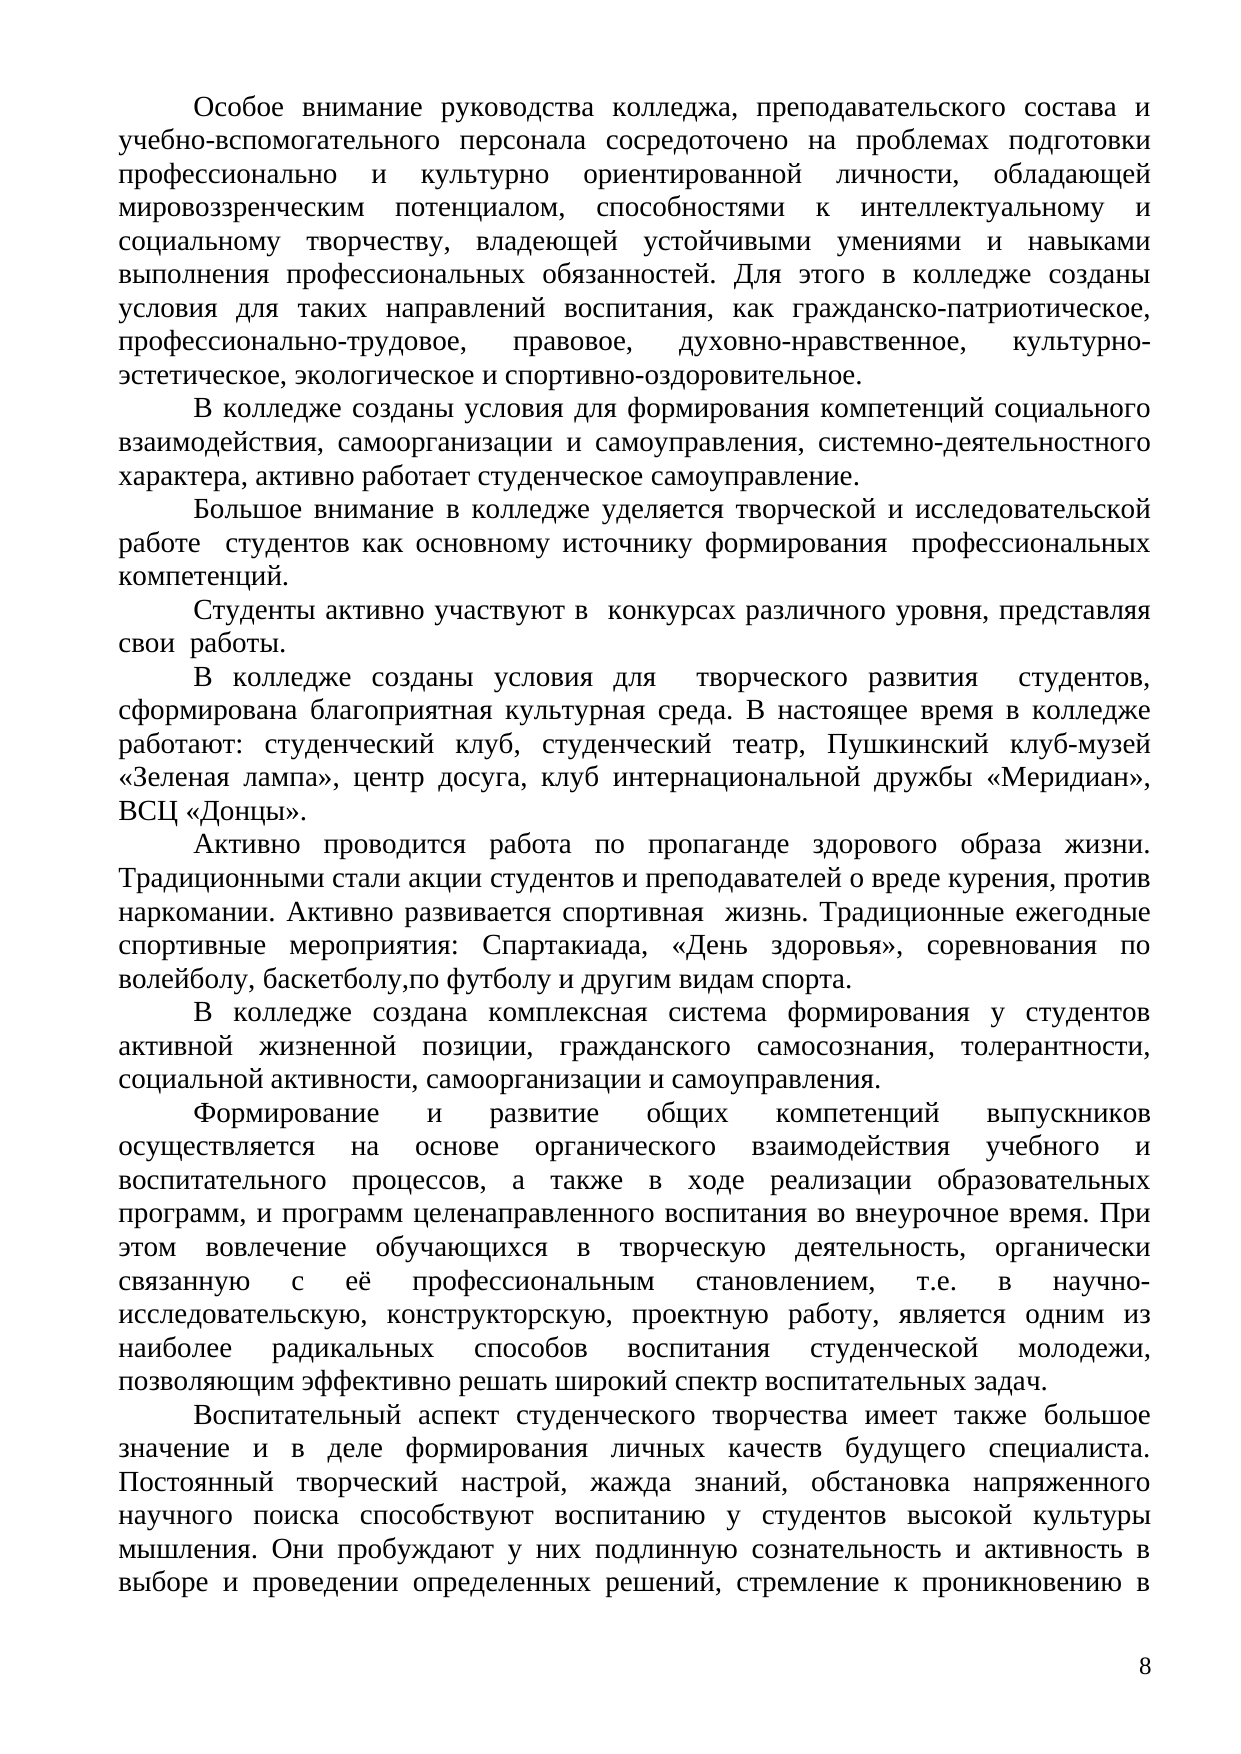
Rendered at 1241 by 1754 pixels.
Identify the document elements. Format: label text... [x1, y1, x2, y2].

text Активно проводится работа по пропаганде здорового образа жизни. Традиционными стали акции студентов и преподавателей о вреде курения, против наркомании. Активно развивается спортивная жизнь. Традиционные ежегодные спортивные мероприятия: Спартакиада, «День здоровья», соревнования по волейболу, баскетболу,по футболу и другим видам спорта. [118, 827, 1152, 994]
text Большое внимание в колледже уделяется творческой и исследовательской работе студентов как основному источнику формирования профессиональных компетенций. [118, 491, 1152, 592]
text Формирование и развитие общих компетенций выпускников осуществляется на основе органического взаимодействия учебного и воспитательного процессов, а также в ходе реализации образовательных программ, и программ целенаправленного воспитания во внеурочное время. При этом вовлечение обучающихся в творческую деятельность, органически связанную с её профессиональным становлением, т.е. в научно-исследовательскую, конструкторскую, проектную работу, является одним из наиболее радикальных способов воспитания студенческой молодежи, позволяющим эффективно решать широкий спектр воспитательных задач. [118, 1095, 1152, 1397]
text В колледже созданы условия для творческого развития студентов, сформирована благоприятная культурная среда. В настоящее время в колледже работают: студенческий клуб, студенческий театр, Пушкинский клуб-музей «Зеленая лампа», центр досуга, клуб интернациональной дружбы «Меридиан», ВСЦ «Донцы». [118, 659, 1152, 827]
text В колледже созданы условия для формирования компетенций социального взаимодействия, самоорганизации и самоуправления, системно-деятельностного характера, активно работает студенческое самоуправление. [118, 391, 1152, 491]
text Особое внимание руководства колледжа, преподавательского состава и учебно-вспомогательного персонала сосредоточено на проблемах подготовки профессионально и культурно ориентированной личности, обладающей мировоззренческим потенциалом, способностями к интеллектуальному и социальному творчеству, владеющей устойчивыми умениями и навыками выполнения профессиональных обязанностей. Для этого в колледже созданы условия для таких направлений воспитания, как гражданско-патриотическое, профессионально-трудовое, правовое, духовно-нравственное, культурно-эстетическое, экологическое и спортивно-оздоровительное. [118, 89, 1152, 391]
text В колледже создана комплексная система формирования у студентов активной жизненной позиции, гражданского самосознания, толерантности, социальной активности, самоорганизации и самоуправления. [118, 994, 1152, 1095]
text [118, 1397, 1152, 1598]
text Студенты активно участвуют в конкурсах различного уровня, представляя свои работы. [118, 592, 1152, 659]
